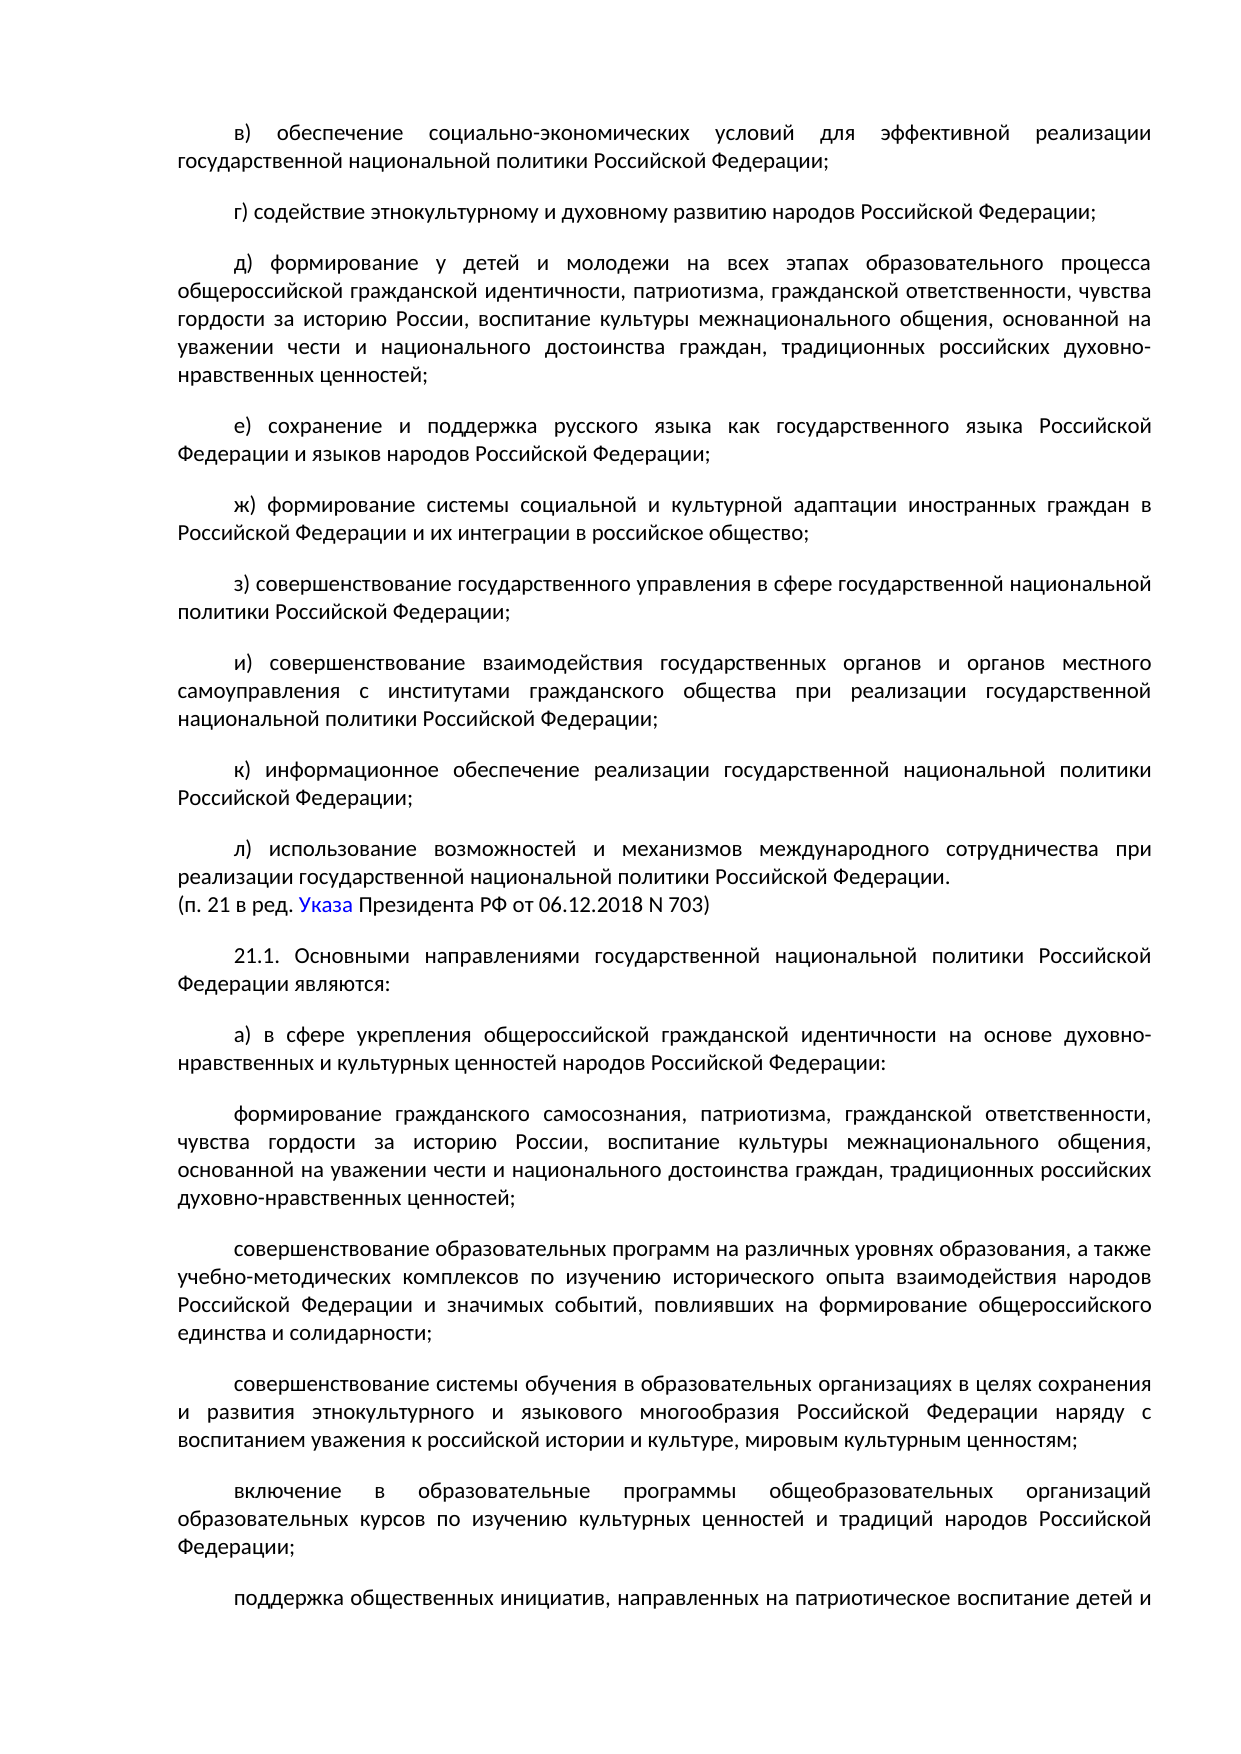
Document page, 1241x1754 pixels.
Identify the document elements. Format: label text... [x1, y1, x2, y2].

text (п. 21 в ред. Указа Президента РФ от 06.12.2018 N 703) [177, 890, 1152, 918]
text 21.1. Основными направлениями государственной национальной политики Российской Федерации являются: [177, 941, 1152, 997]
text ж) формирование системы социальной и культурной адаптации иностранных граждан в Российской Федерации и их интеграции в российское общество; [177, 490, 1152, 546]
text е) сохранение и поддержка русского языка как государственного языка Российской Федерации и языков народов Российской Федерации; [177, 411, 1152, 467]
text а) в сфере укрепления общероссийской гражданской идентичности на основе духовно-нравственных и культурных ценностей народов Российской Федерации: [177, 1020, 1152, 1076]
text в) обеспечение социально-экономических условий для эффективной реализации государственной национальной политики Российской Федерации; [177, 118, 1152, 174]
text л) использование возможностей и механизмов международного сотрудничества при реализации государственной национальной политики Российской Федерации. [177, 834, 1152, 890]
text г) содействие этнокультурному и духовному развитию народов Российской Федерации; [177, 197, 1152, 225]
text к) информационное обеспечение реализации государственной национальной политики Российской Федерации; [177, 755, 1152, 811]
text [177, 1583, 1152, 1611]
text включение в образовательные программы общеобразовательных организаций образовательных курсов по изучению культурных ценностей и традиций народов Российской Федерации; [177, 1476, 1152, 1560]
text совершенствование образовательных программ на различных уровнях образования, а также учебно-методических комплексов по изучению исторического опыта взаимодействия народов Российской Федерации и значимых событий, повлиявших на формирование общероссийского единства и солидарности; [177, 1234, 1152, 1346]
text з) совершенствование государственного управления в сфере государственной национальной политики Российской Федерации; [177, 569, 1152, 625]
text совершенствование системы обучения в образовательных организациях в целях сохранения и развития этнокультурного и языкового многообразия Российской Федерации наряду с воспитанием уважения к российской истории и культуре, мировым культурным ценностям; [177, 1369, 1152, 1453]
text д) формирование у детей и молодежи на всех этапах образовательного процесса общероссийской гражданской идентичности, патриотизма, гражданской ответственности, чувства гордости за историю России, воспитание культуры межнационального общения, основанной на уважении чести и национального достоинства граждан, традиционных российских духовно-нравственных ценностей; [177, 248, 1152, 388]
text формирование гражданского самосознания, патриотизма, гражданской ответственности, чувства гордости за историю России, воспитание культуры межнационального общения, основанной на уважении чести и национального достоинства граждан, традиционных российских духовно-нравственных ценностей; [177, 1099, 1152, 1211]
text и) совершенствование взаимодействия государственных органов и органов местного самоуправления с институтами гражданского общества при реализации государственной национальной политики Российской Федерации; [177, 648, 1152, 732]
